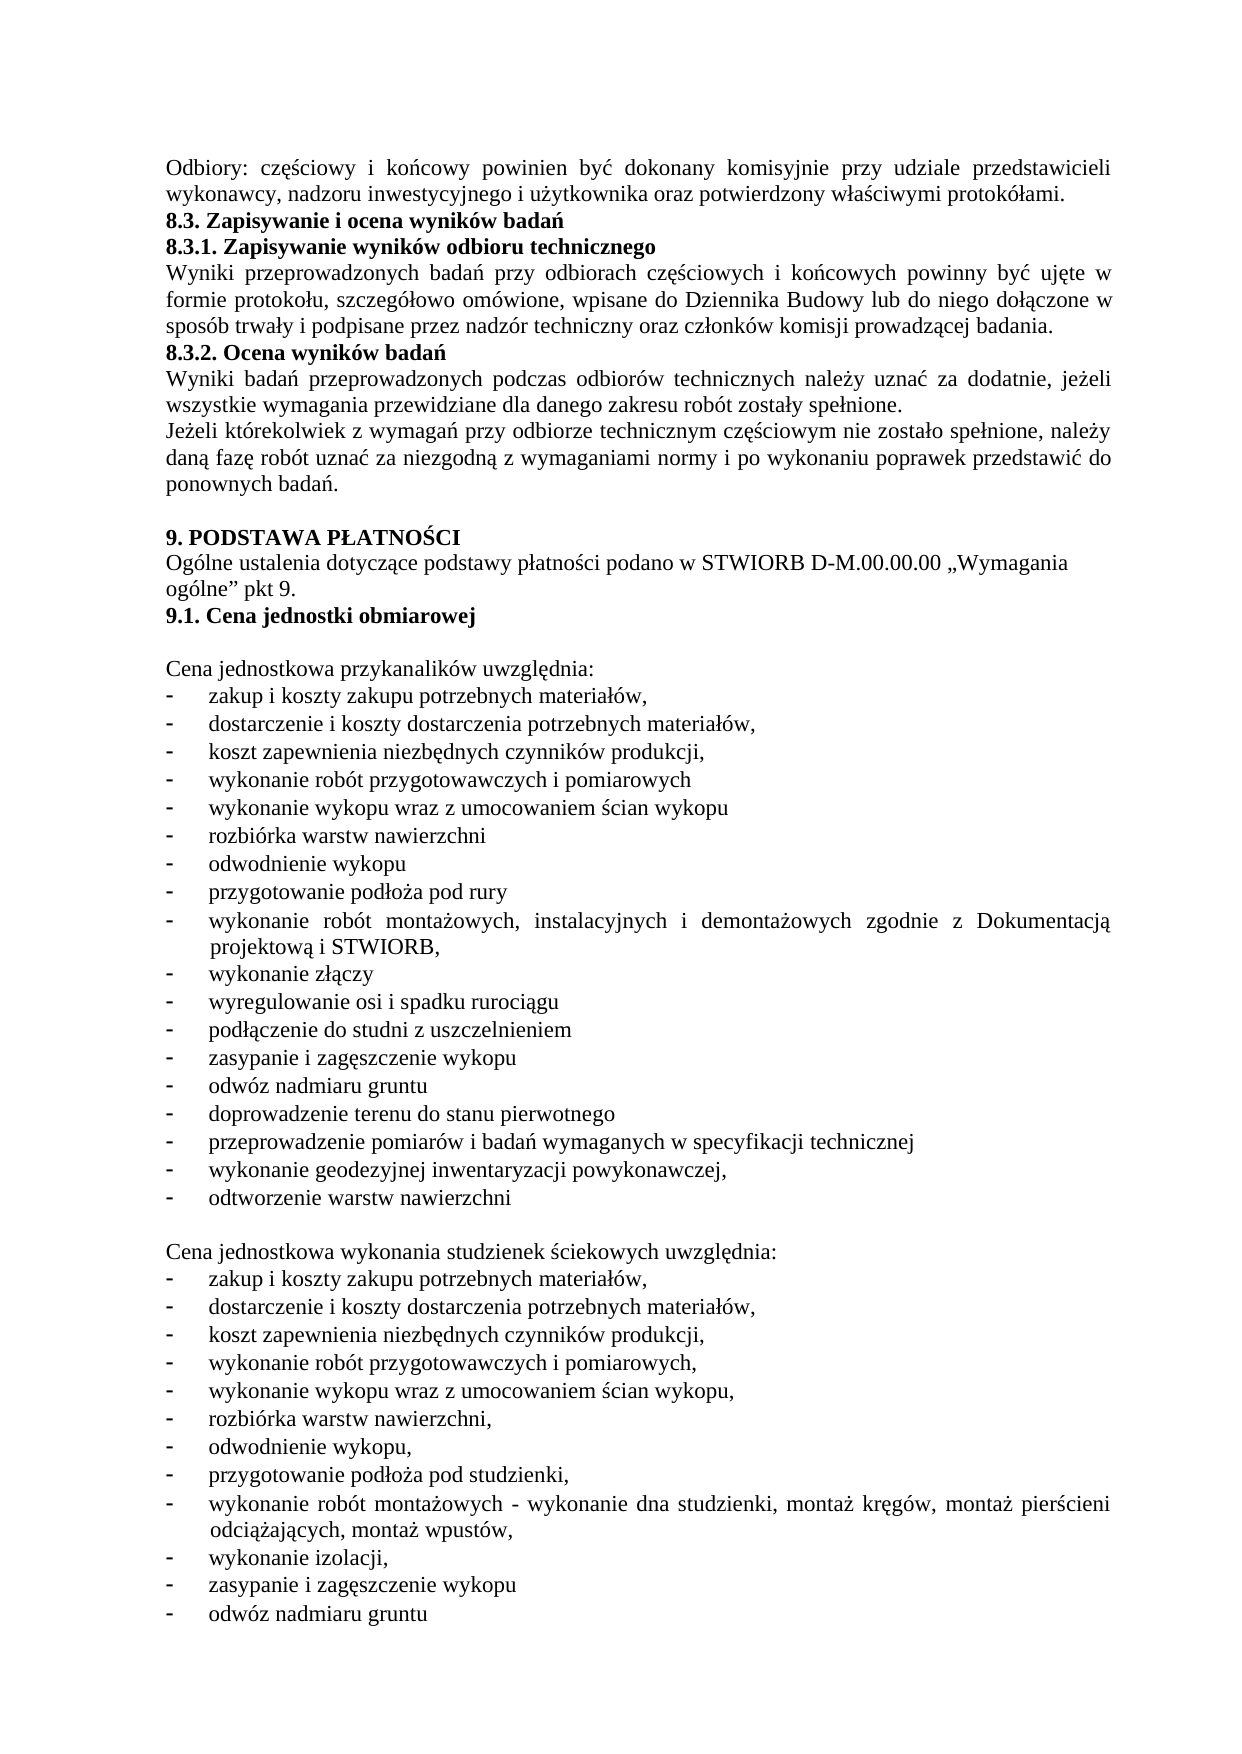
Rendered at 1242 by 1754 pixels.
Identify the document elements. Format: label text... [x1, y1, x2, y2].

text formie protokołu, szczegółowo omówione, wpisane do Dziennika Budowy lub do niego dołączone w sposób trwały i podpisane przez nadzór techniczny oraz członków komisji prowadzącej badania. [166, 286, 1118, 339]
text  wykonanie wykopu wraz z umocowaniem ścian wykopu [166, 793, 1129, 821]
text  przygotowanie podłoża pod rury [166, 877, 1129, 905]
text  zakup i koszty zakupu potrzebnych materiałów, [166, 1264, 1129, 1292]
text Cena jednostkowa wykonania studzienek ściekowych uwzględnia: [166, 1238, 1129, 1264]
text  odwóz nadmiaru gruntu [166, 1598, 1129, 1627]
text  wykonanie wykopu wraz z umocowaniem ścian wykopu, [166, 1376, 1129, 1404]
text 8.3.2. Ocena wyników badań [166, 339, 1129, 366]
text  wykonanie robót montażowych, instalacyjnych i demontażowych zgodnie z Dokumentacją projektową i STWIORB, [166, 907, 1118, 960]
text Jeżeli którekolwiek z wymagań przy odbiorze technicznym częściowym nie zostało spełnione, należy daną fazę robót uznać za niezgodną z wymaganiami normy i po wykonaniu poprawek przedstawić do [166, 418, 1118, 470]
text  wykonanie robót przygotowawczych i pomiarowych [166, 765, 1129, 793]
text Wyniki przeprowadzonych badań przy odbiorach częściowych i końcowych powinny być ujęte w [166, 260, 1129, 286]
text Odbiory: częściowy i końcowy powinien być dokonany komisyjnie przy udziale przedstawicieli wykonawcy, nadzoru inwestycyjnego i użytkownika oraz potwierdzony właściwymi protokółami. [166, 155, 1118, 207]
text  rozbiórka warstw nawierzchni, [166, 1404, 1129, 1432]
text 9.1. Cena jednostki obmiarowej [166, 602, 1129, 629]
text  podłączenie do studni z uszczelnieniem [166, 1015, 1129, 1043]
text 8.3.1. Zapisywanie wyników odbioru technicznego [166, 234, 1129, 260]
text  doprowadzenie terenu do stanu pierwotnego [166, 1099, 1129, 1127]
text  wyregulowanie osi i spadku rurociągu [166, 987, 1129, 1015]
text ogólne” pkt 9. [166, 576, 1129, 602]
text  wykonanie robót montażowych - wykonanie dna studzienki, montaż kręgów, montaż pierścieni odciążających, montaż wpustów, [166, 1490, 1118, 1543]
text  wykonanie robót przygotowawczych i pomiarowych, [166, 1348, 1129, 1376]
text  odwóz nadmiaru gruntu [166, 1071, 1129, 1099]
text ponownych badań. [166, 470, 1129, 497]
text Ogólne ustalenia dotyczące podstawy płatności podano w STWIORB D-M.00.00.00 „Wymagania [166, 550, 1129, 576]
text  przygotowanie podłoża pod studzienki, [166, 1460, 1129, 1488]
text  rozbiórka warstw nawierzchni [166, 821, 1129, 849]
text 8.3. Zapisywanie i ocena wyników badań [166, 207, 1129, 234]
text 9. PODSTAWA PŁATNOŚCI [166, 523, 1129, 550]
text  zasypanie i zagęszczenie wykopu [166, 1043, 1129, 1071]
text  przeprowadzenie pomiarów i badań wymaganych w specyfikacji technicznej [166, 1127, 1129, 1155]
text  wykonanie złączy [166, 960, 1129, 987]
text  odwodnienie wykopu [166, 849, 1129, 877]
text wszystkie wymagania przewidziane dla danego zakresu robót zostały spełnione. [166, 391, 1129, 418]
text  odtworzenie warstw nawierzchni [166, 1183, 1129, 1211]
text  zasypanie i zagęszczenie wykopu [166, 1571, 1129, 1598]
text Wyniki badań przeprowadzonych podczas odbiorów technicznych należy uznać za dodatnie, jeżeli [166, 366, 1129, 391]
text  odwodnienie wykopu, [166, 1432, 1129, 1460]
text  koszt zapewnienia niezbędnych czynników produkcji, [166, 1320, 1129, 1348]
text  koszt zapewnienia niezbędnych czynników produkcji, [166, 737, 1129, 765]
text  dostarczenie i koszty dostarczenia potrzebnych materiałów, [166, 709, 1129, 737]
text  wykonanie geodezyjnej inwentaryzacji powykonawczej, [166, 1155, 1129, 1183]
text Cena jednostkowa przykanalików uwzględnia: [166, 655, 1129, 681]
text  dostarczenie i koszty dostarczenia potrzebnych materiałów, [166, 1292, 1129, 1320]
text  wykonanie izolacji, [166, 1543, 1129, 1571]
text  zakup i koszty zakupu potrzebnych materiałów, [166, 681, 1129, 709]
